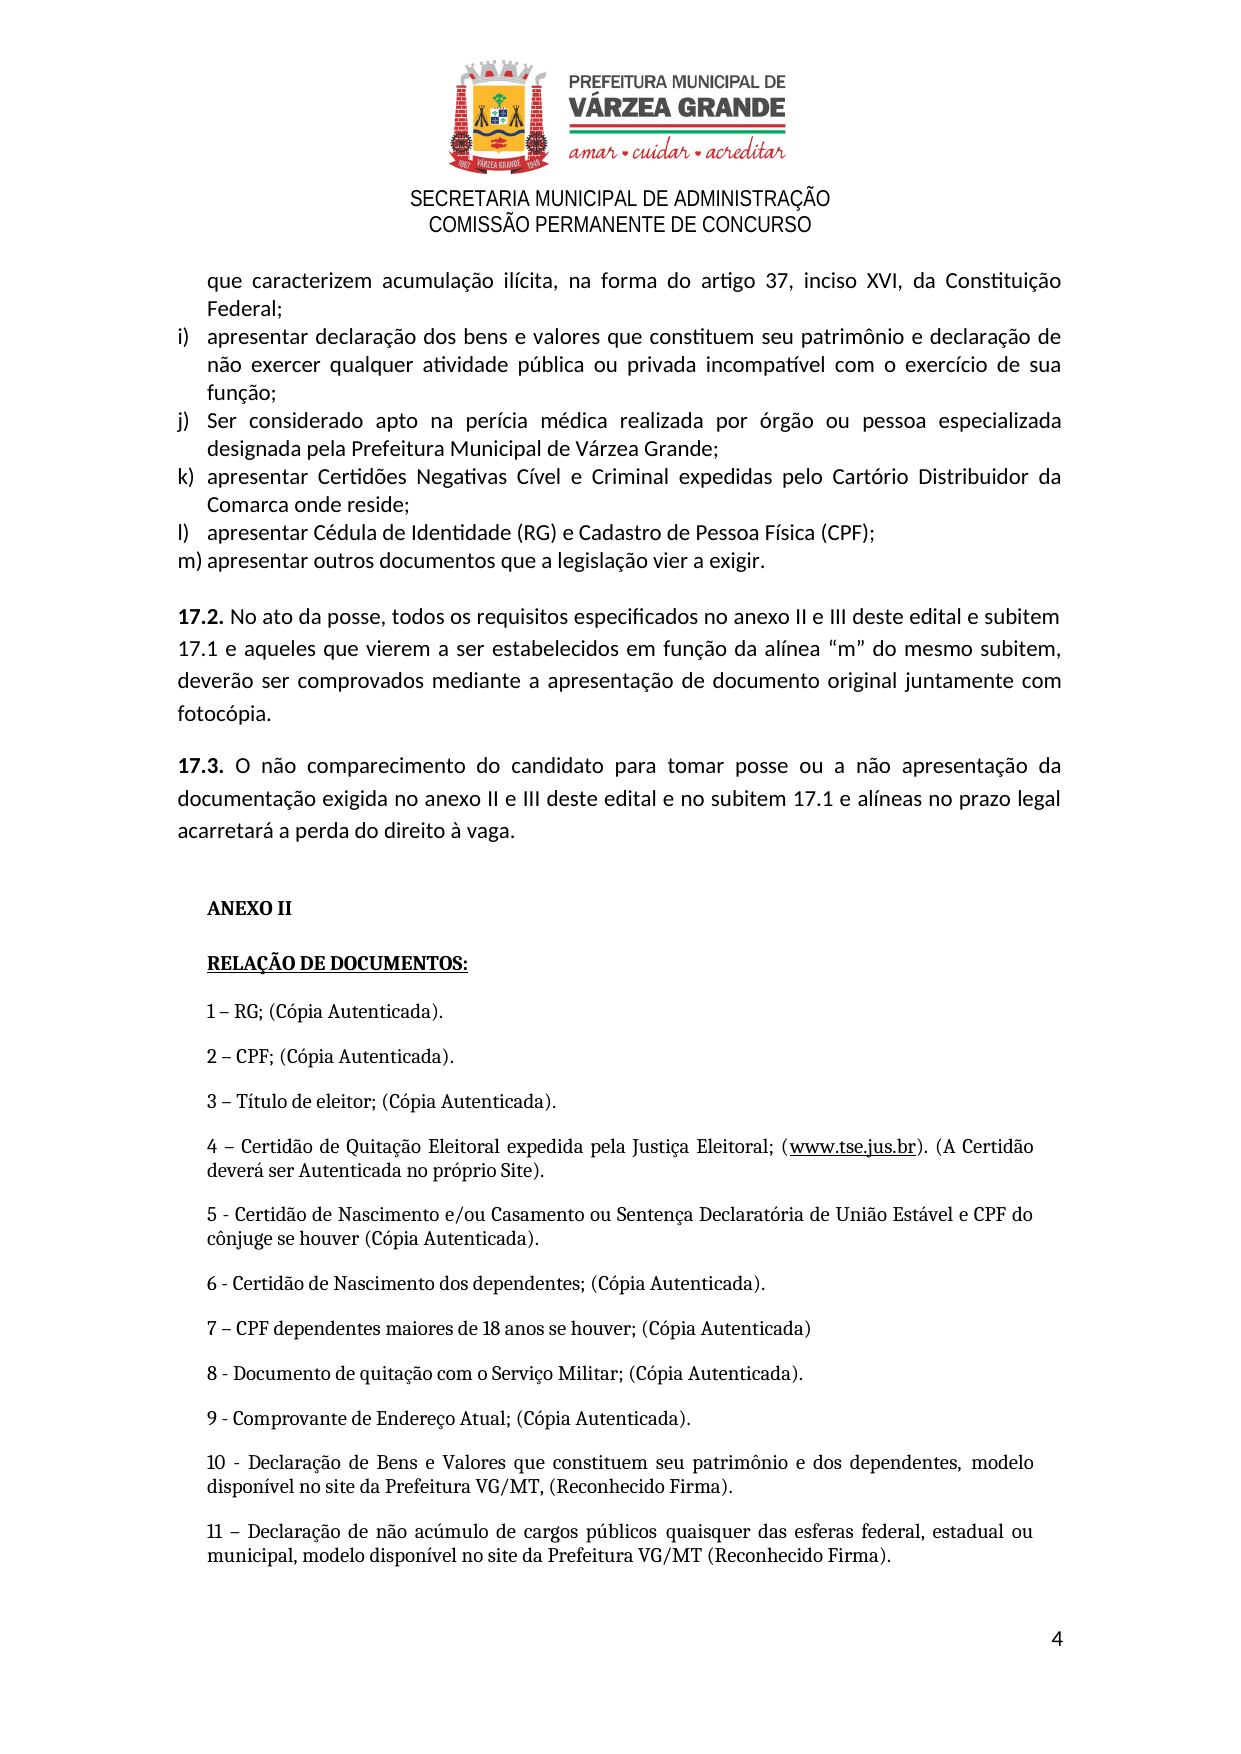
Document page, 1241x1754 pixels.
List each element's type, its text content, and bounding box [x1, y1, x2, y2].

picture [448, 60, 786, 174]
text 3 – Título de eleitor; (Cópia Autenticada). [207, 1089, 1034, 1113]
list apresentar Cédula de Identidade (RG) e Cadastro de Pessoa Física (CPF); [177, 518, 1063, 546]
list Ser considerado apto na perícia médica realizada por órgão ou pessoa especializada designada pela Prefeitura Municipal de Várzea Grande; [177, 406, 1063, 462]
text ANEXO II [207, 897, 1034, 921]
text 9 - Comprovante de Endereço Atual; (Cópia Autenticada). [207, 1406, 1034, 1430]
text 10 - Declaração de Bens e Valores que constituem seu patrimônio e dos dependentes, modelo disponível no site da Prefeitura VG/MT, (Reconhecido Firma). [207, 1451, 1034, 1499]
list apresentar declaração dos bens e valores que constituem seu patrimônio e declaração de não exercer qualquer atividade pública ou privada incompatível com o exercício de sua função; [177, 322, 1063, 406]
text 1 – RG; (Cópia Autenticada). [207, 1000, 1034, 1024]
text 17.2. No ato da posse, todos os requisitos especificados no anexo II e III deste edital e subitem 17.1 e aqueles que vierem a ser estabelecidos em função da alínea “m” do mesmo subitem, deverão ser comprovados mediante a apresentação de documento original juntamente com fotocópia. [177, 602, 1063, 727]
text 4 – Certidão de Quitação Eleitoral expedida pela Justiça Eleitoral; (www.tse.jus.br). (A Certidão deverá ser Autenticada no próprio Site). [207, 1134, 1034, 1182]
text 11 – Declaração de não acúmulo de cargos públicos quaisquer das esferas federal, estadual ou municipal, modelo disponível no site da Prefeitura VG/MT (Reconhecido Firma). [207, 1520, 1034, 1568]
text 2 – CPF; (Cópia Autenticada). [207, 1045, 1034, 1069]
text 7 – CPF dependentes maiores de 18 anos se houver; (Cópia Autenticada) [207, 1317, 1034, 1341]
text 17.3. O não comparecimento do candidato para tomar posse ou a não apresentação da documentação exigida no anexo II e III deste edital e no subitem 17.1 e alíneas no prazo legal acarretará a perda do direito à vaga. [177, 752, 1063, 844]
text 6 - Certidão de Nascimento dos dependentes; (Cópia Autenticada). [207, 1272, 1034, 1296]
text 5 - Certidão de Nascimento e/ou Casamento ou Sentença Declaratória de União Estável e CPF do cônjuge se houver (Cópia Autenticada). [207, 1203, 1034, 1251]
text RELAÇÃO DE DOCUMENTOS: [207, 952, 1034, 976]
text 8 - Documento de quitação com o Serviço Militar; (Cópia Autenticada). [207, 1361, 1034, 1385]
list apresentar Certidões Negativas Cível e Criminal expedidas pelo Cartório Distribuidor da Comarca onde reside; [177, 462, 1063, 518]
list apresentar outros documentos que a legislação vier a exigir. [177, 546, 1063, 574]
